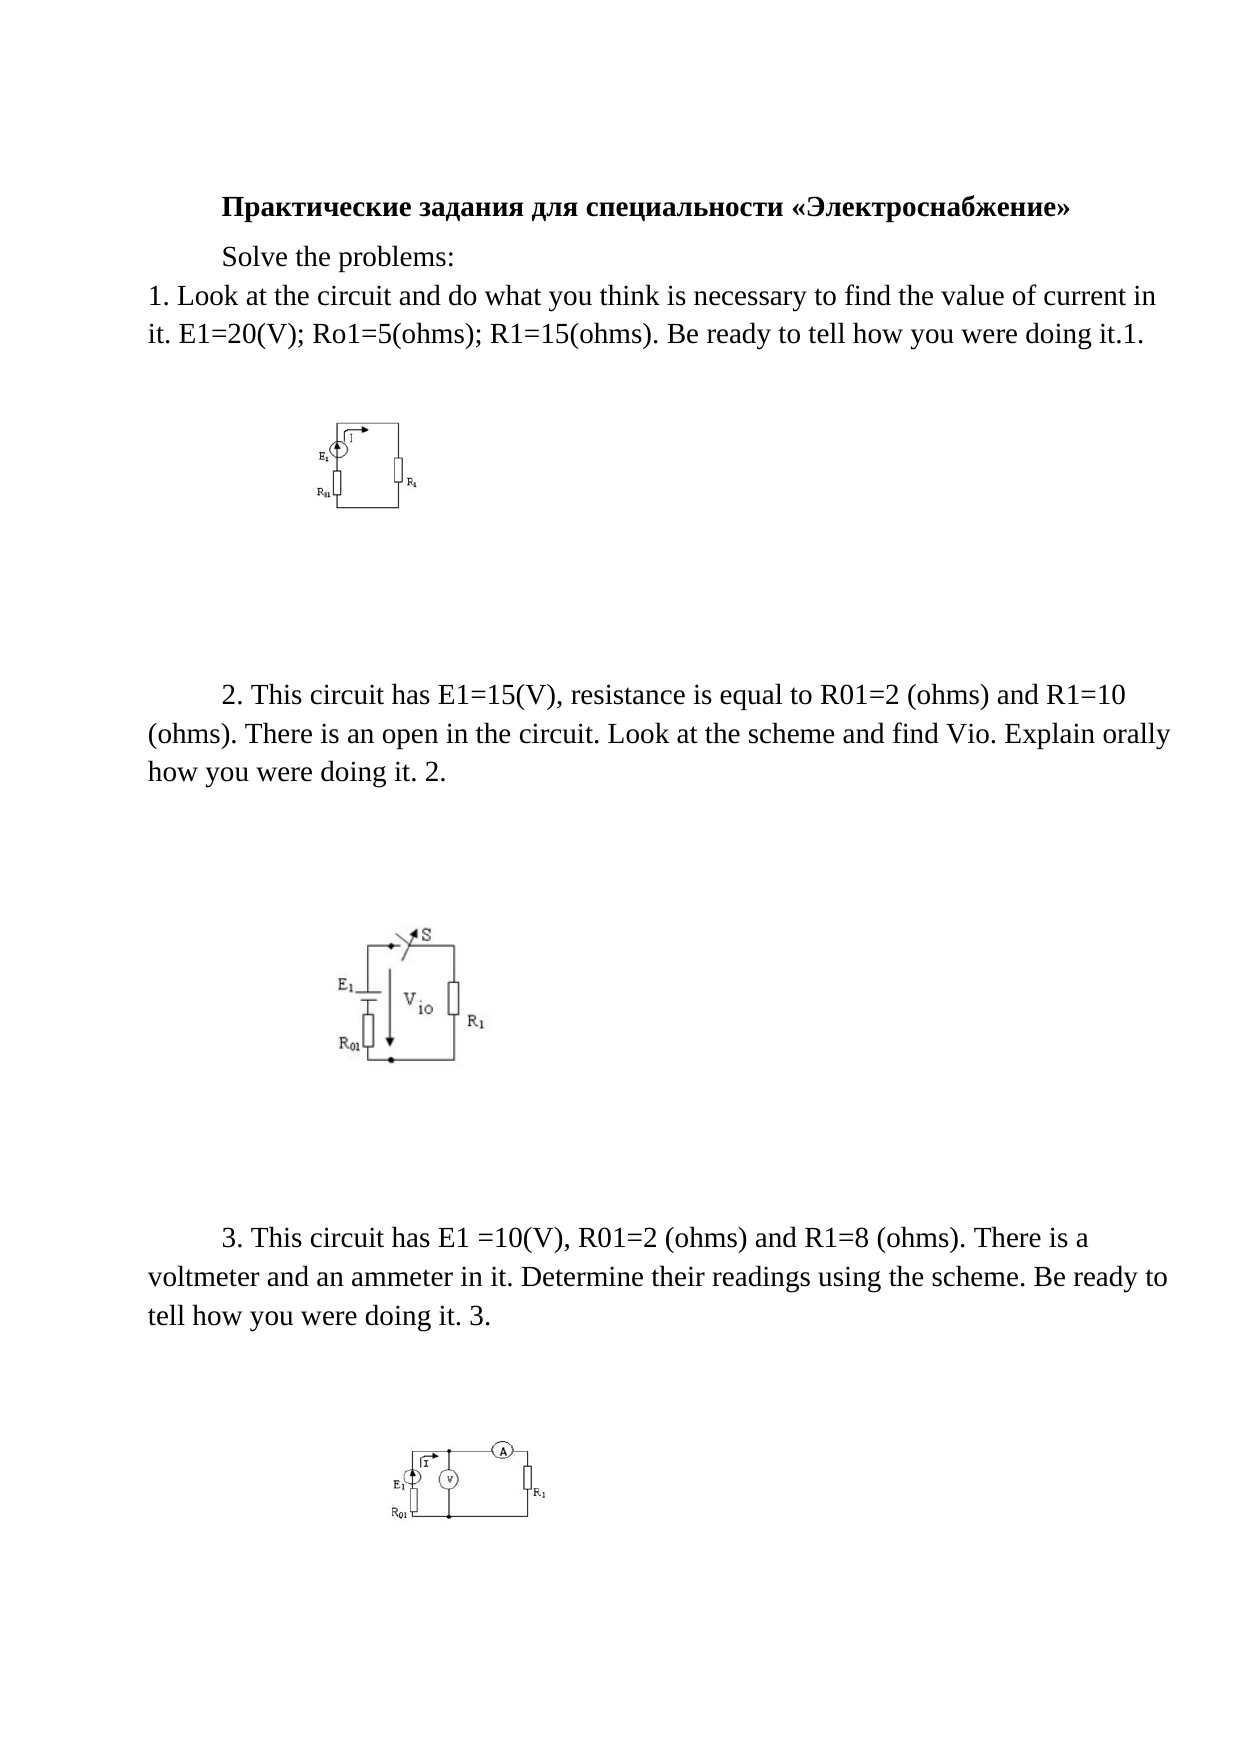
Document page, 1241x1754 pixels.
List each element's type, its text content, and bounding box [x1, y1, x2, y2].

picture [221, 1336, 771, 1641]
picture [147, 792, 913, 1217]
text 3. This circuit has E1 =10(V), R01=2 (ohms) and R1=8 (ohms). There is a voltmeter and an ammeter in it. Determine their readings using the scheme. Be ready to tell how you were doing it. 3. [148, 1221, 1181, 1331]
text Практические задания для специальности «Электроснабжение» [148, 189, 1181, 223]
text Solve the problems: 1. Look at the circuit and do what you think is necessary to find the value of current in it. E1=20(V); Ro1=5(ohms); R1=15(ohms). Be ready to tell how you were doing it.1. [148, 239, 1181, 350]
picture [221, 355, 795, 673]
